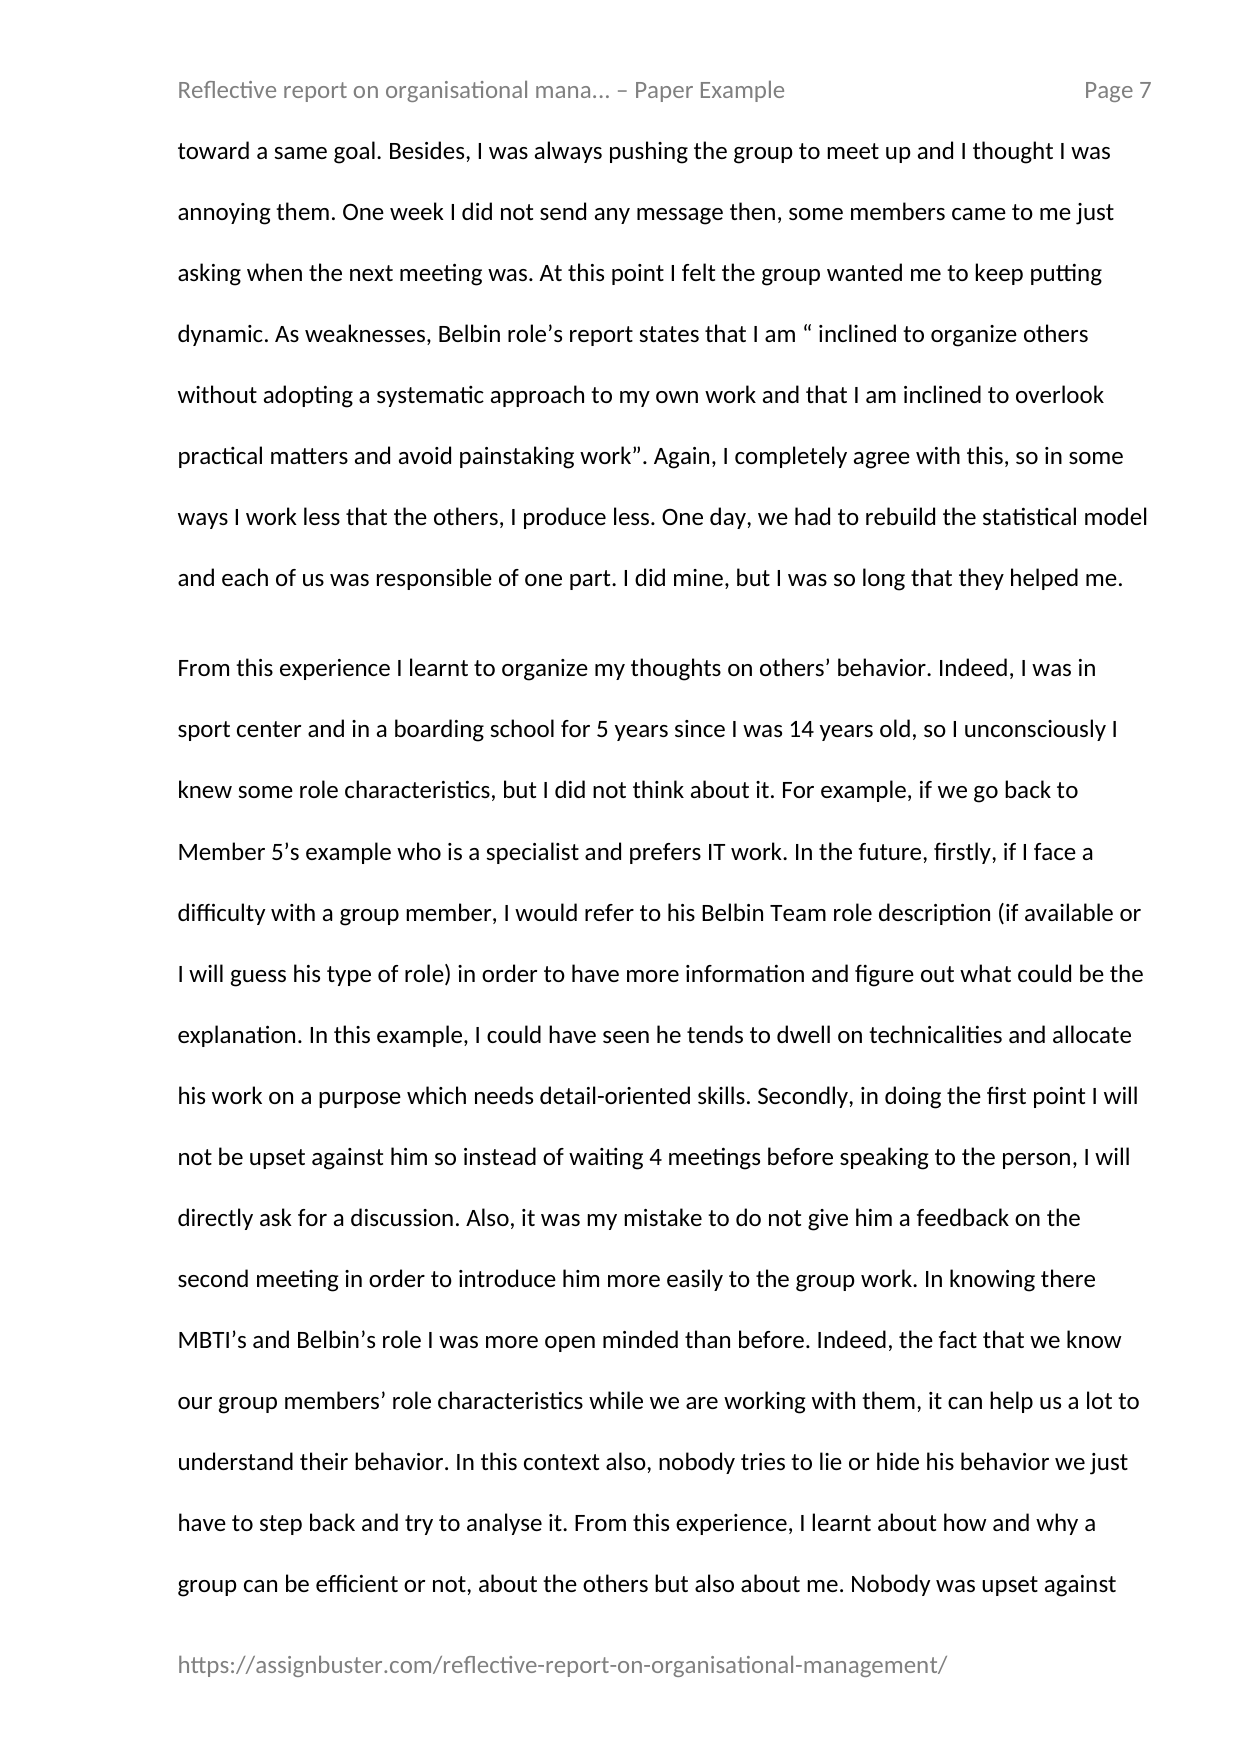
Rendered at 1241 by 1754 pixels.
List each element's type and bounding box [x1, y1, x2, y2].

text [177, 653, 1152, 1599]
text [177, 135, 1152, 593]
